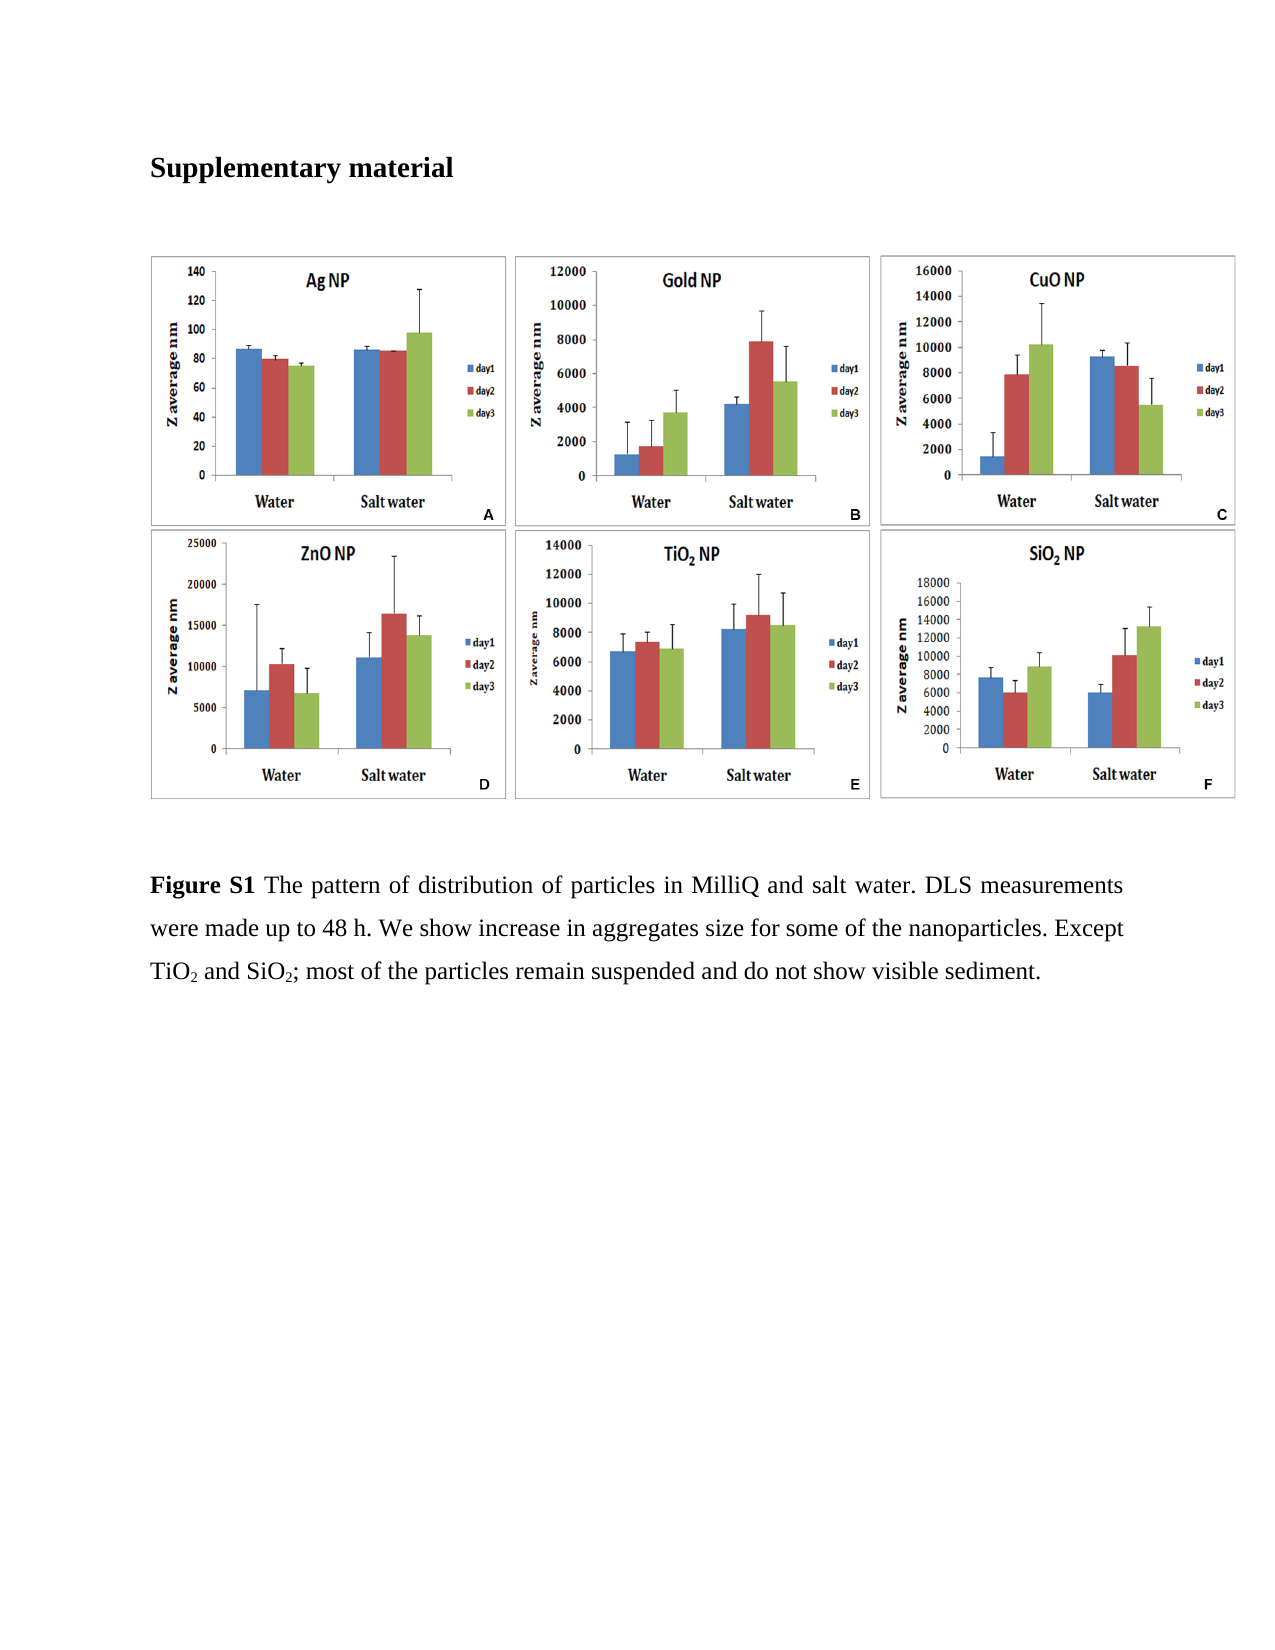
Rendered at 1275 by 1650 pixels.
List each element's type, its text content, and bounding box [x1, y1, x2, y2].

text Supplementary material [150, 150, 1125, 183]
picture [150, 255, 1236, 799]
text Figure S1 The pattern of distribution of particles in MilliQ and salt water. DLS measurements were made up to 48 h. We show increase in aggregates size for some of the nanoparticles. Except TiO2 and SiO2; most of the particles remain suspended and do not show visible sediment. [150, 870, 1125, 985]
